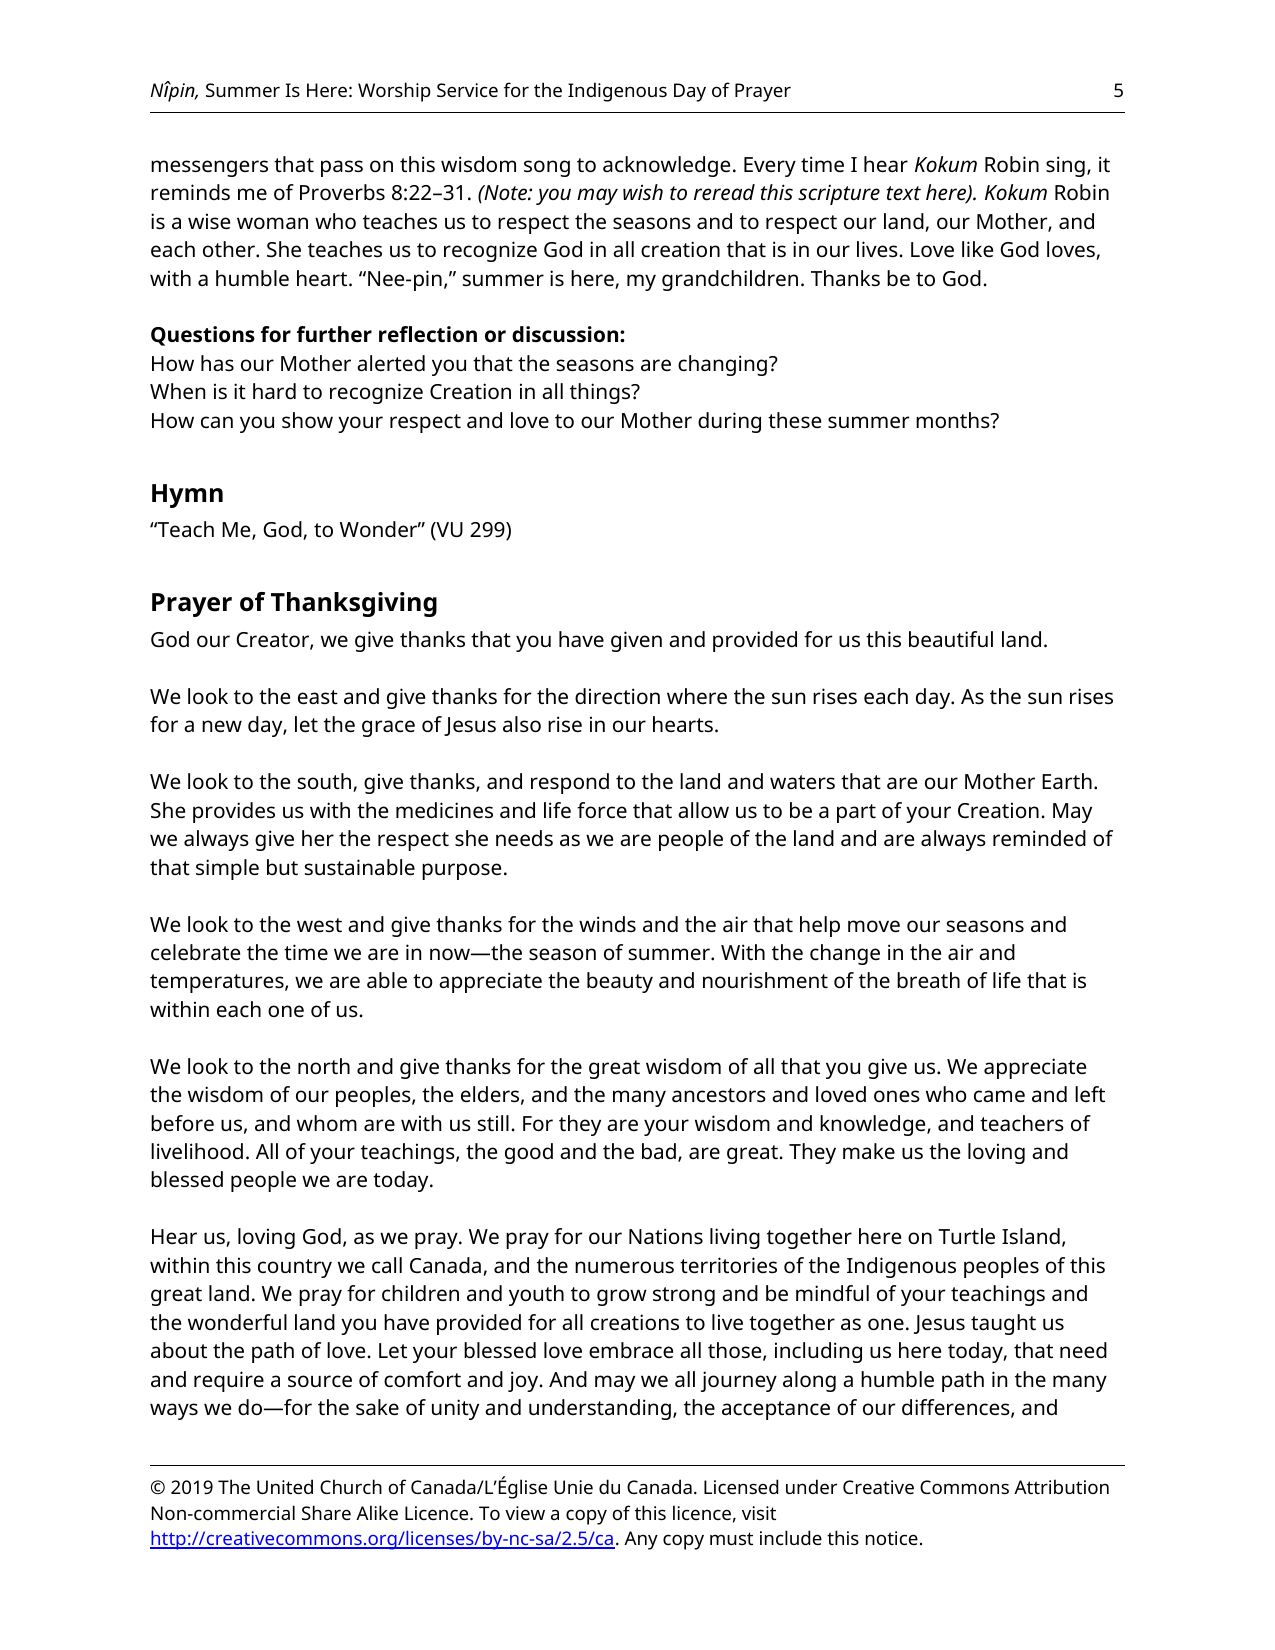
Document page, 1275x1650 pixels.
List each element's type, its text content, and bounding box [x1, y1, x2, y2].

text We look to the north and give thanks for the great wisdom of all that you give us. We appreciate the wisdom of our peoples, the elders, and the many ancestors and loved ones who came and left before us, and whom are with us still. For they are your wisdom and knowledge, and teachers of livelihood. All of your teachings, the good and the bad, are great. They make us the loving and blessed people we are today. [150, 1052, 1125, 1194]
text Prayer of Thanksgiving [150, 585, 1125, 619]
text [150, 150, 1125, 292]
text Questions for further reflection or discussion: [150, 321, 1125, 349]
text We look to the west and give thanks for the winds and the air that help move our seasons and celebrate the time we are in now—the season of summer. With the change in the air and temperatures, we are able to appreciate the beauty and nourishment of the breath of life that is within each one of us. [150, 910, 1125, 1023]
text Hymn [150, 475, 1125, 509]
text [150, 1222, 1125, 1422]
text How has our Mother alerted you that the seasons are changing? [150, 349, 1125, 377]
text “Teach Me, God, to Wonder” (VU 299) [150, 516, 1125, 544]
text We look to the south, give thanks, and respond to the land and waters that are our Mother Earth. She provides us with the medicines and life force that allow us to be a part of your Creation. May we always give her the respect she needs as we are people of the land and are always reminded of that simple but sustainable purpose. [150, 767, 1125, 881]
text God our Creator, we give thanks that you have given and provided for us this beautiful land. [150, 625, 1125, 654]
text We look to the east and give thanks for the direction where the sun rises each day. As the sun rises for a new day, let the grace of Jesus also rise in our hearts. [150, 682, 1125, 739]
text When is it hard to recognize Creation in all things? [150, 377, 1125, 406]
text How can you show your respect and love to our Mother during these summer months? [150, 406, 1125, 434]
